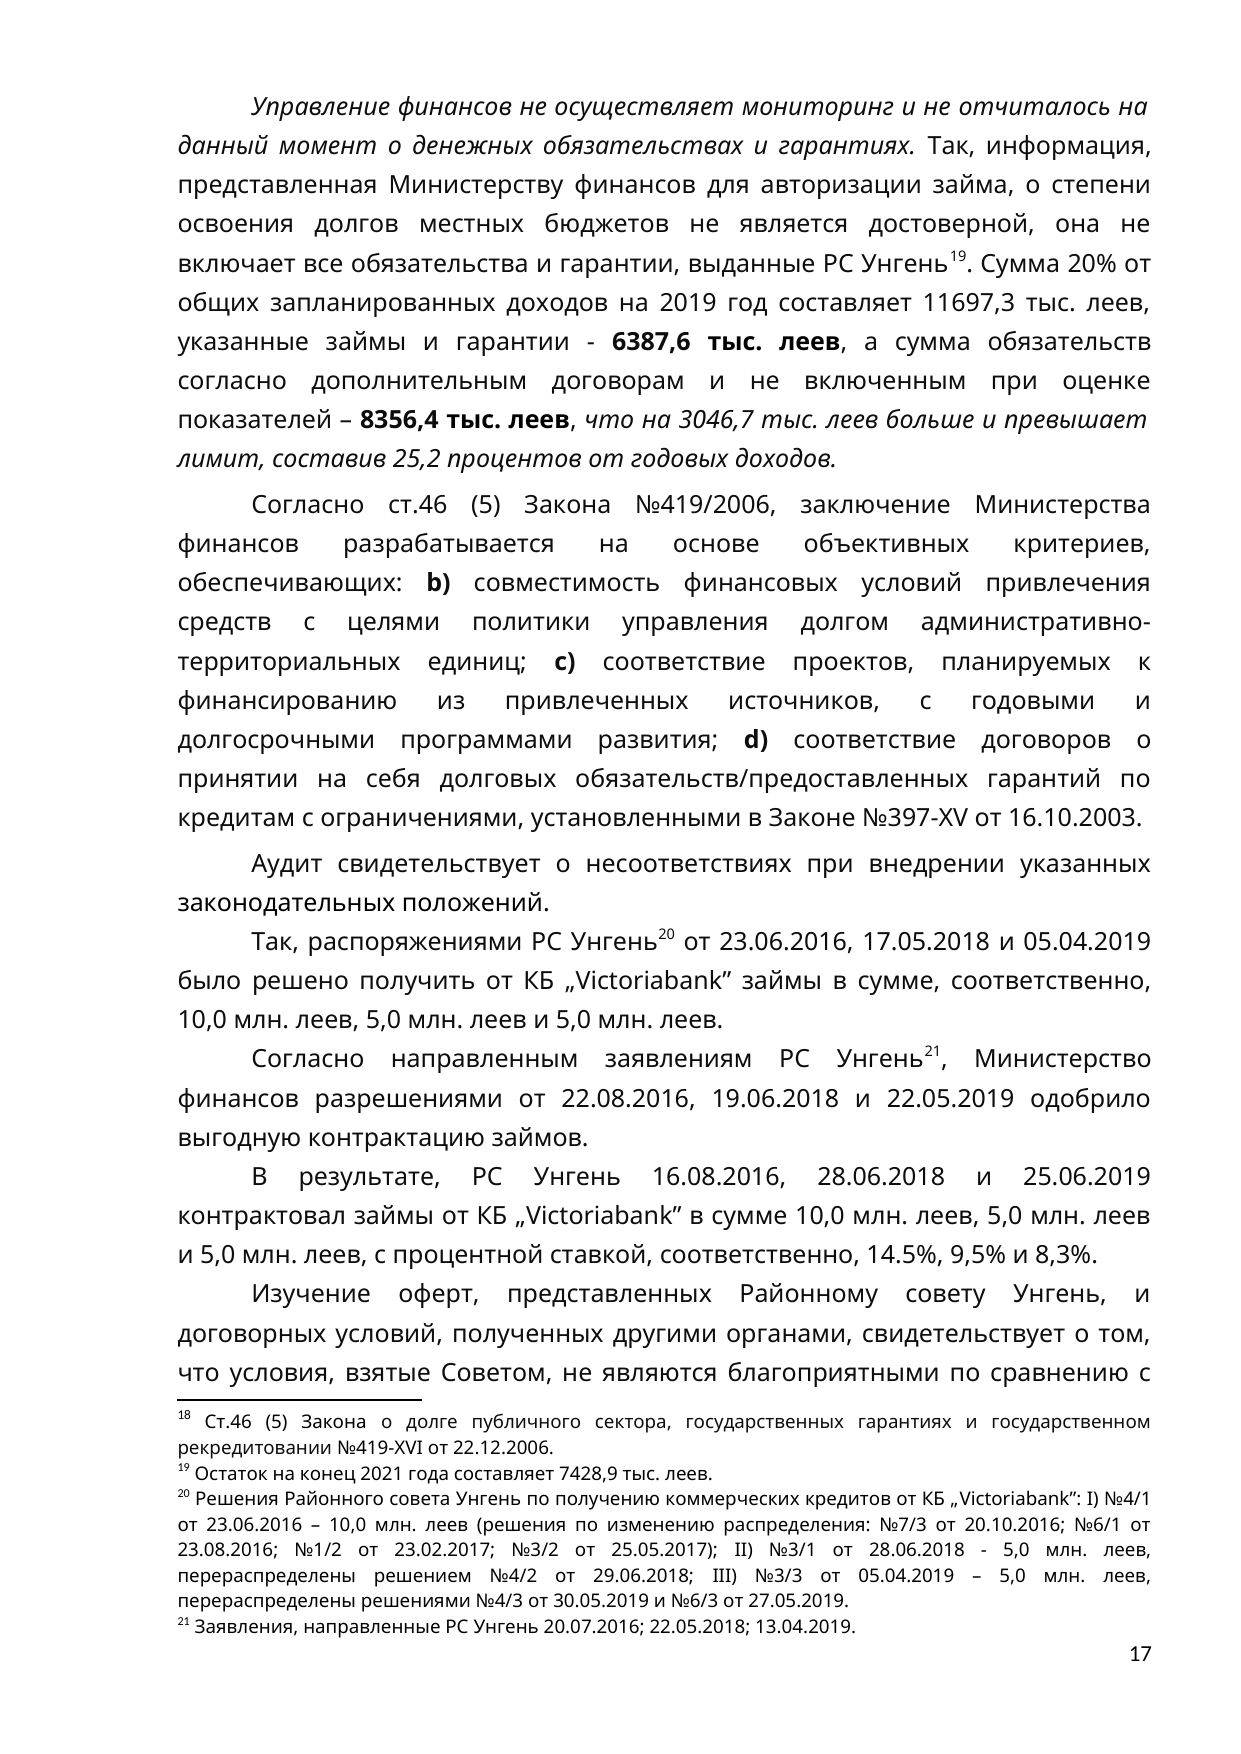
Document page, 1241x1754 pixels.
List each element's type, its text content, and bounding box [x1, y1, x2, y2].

text Согласно направленным заявлениям РС Унгень, Министерство финансов разрешениями от 22.08.2016, 19.06.2018 и 22.05.2019 одобрило выгодную контрактацию займов. [177, 1041, 1152, 1153]
text Согласно ст.46 (5) Закона №419/2006, заключение Министерства финансов разрабатывается на основе объективных критериев, обеспечивающих: b) совместимость финансовых условий привлечения средств с целями политики управления долгом административно-территориальных единиц; c) соответствие проектов, планируемых к финансированию из привлеченных источников, с годовыми и долгосрочными программами развития; d) соответствие договоров о принятии на себя долговых обязательств/предоставленных гарантий по кредитам с ограничениями, установленными в Законе №397-XV от 16.10.2003. [177, 487, 1152, 834]
text В результате, РС Унгень 16.08.2016, 28.06.2018 и 25.06.2019 контрактовал займы от КБ „Victoriabank” в сумме 10,0 млн. леев, 5,0 млн. леев и 5,0 млн. леев, с процентной ставкой, соответственно, 14.5%, 9,5% и 8,3%. [177, 1159, 1152, 1271]
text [177, 1276, 1152, 1388]
text Управление финансов не осуществляет мониторинг и не отчиталось на данный момент о денежных обязательствах и гарантиях. Так, информация, представленная Министерству финансов для авторизации займа, о степени освоения долгов местных бюджетов не является достоверной, она не включает все обязательства и гарантии, выданные РС Унгень. Сумма 20% от общих запланированных доходов на 2019 год составляет 11697,3 тыс. леев, указанные займы и гарантии - 6387,6 тыс. леев, а сумма обязательств согласно дополнительным договорам и не включенным при оценке показателей – 8356,4 тыс. леев, что на 3046,7 тыс. леев больше и превышает лимит, составив 25,2 процентов от годовых доходов. [177, 89, 1152, 475]
text Аудит свидетельствует о несоответствиях при внедрении указанных законодательных положений. [177, 845, 1152, 918]
text Так, распоряжениями РС Унгень от 23.06.2016, 17.05.2018 и 05.04.2019 было решено получить от КБ „Victoriabank” займы в сумме, соответственно, 10,0 млн. леев, 5,0 млн. леев и 5,0 млн. леев. [177, 924, 1152, 1036]
